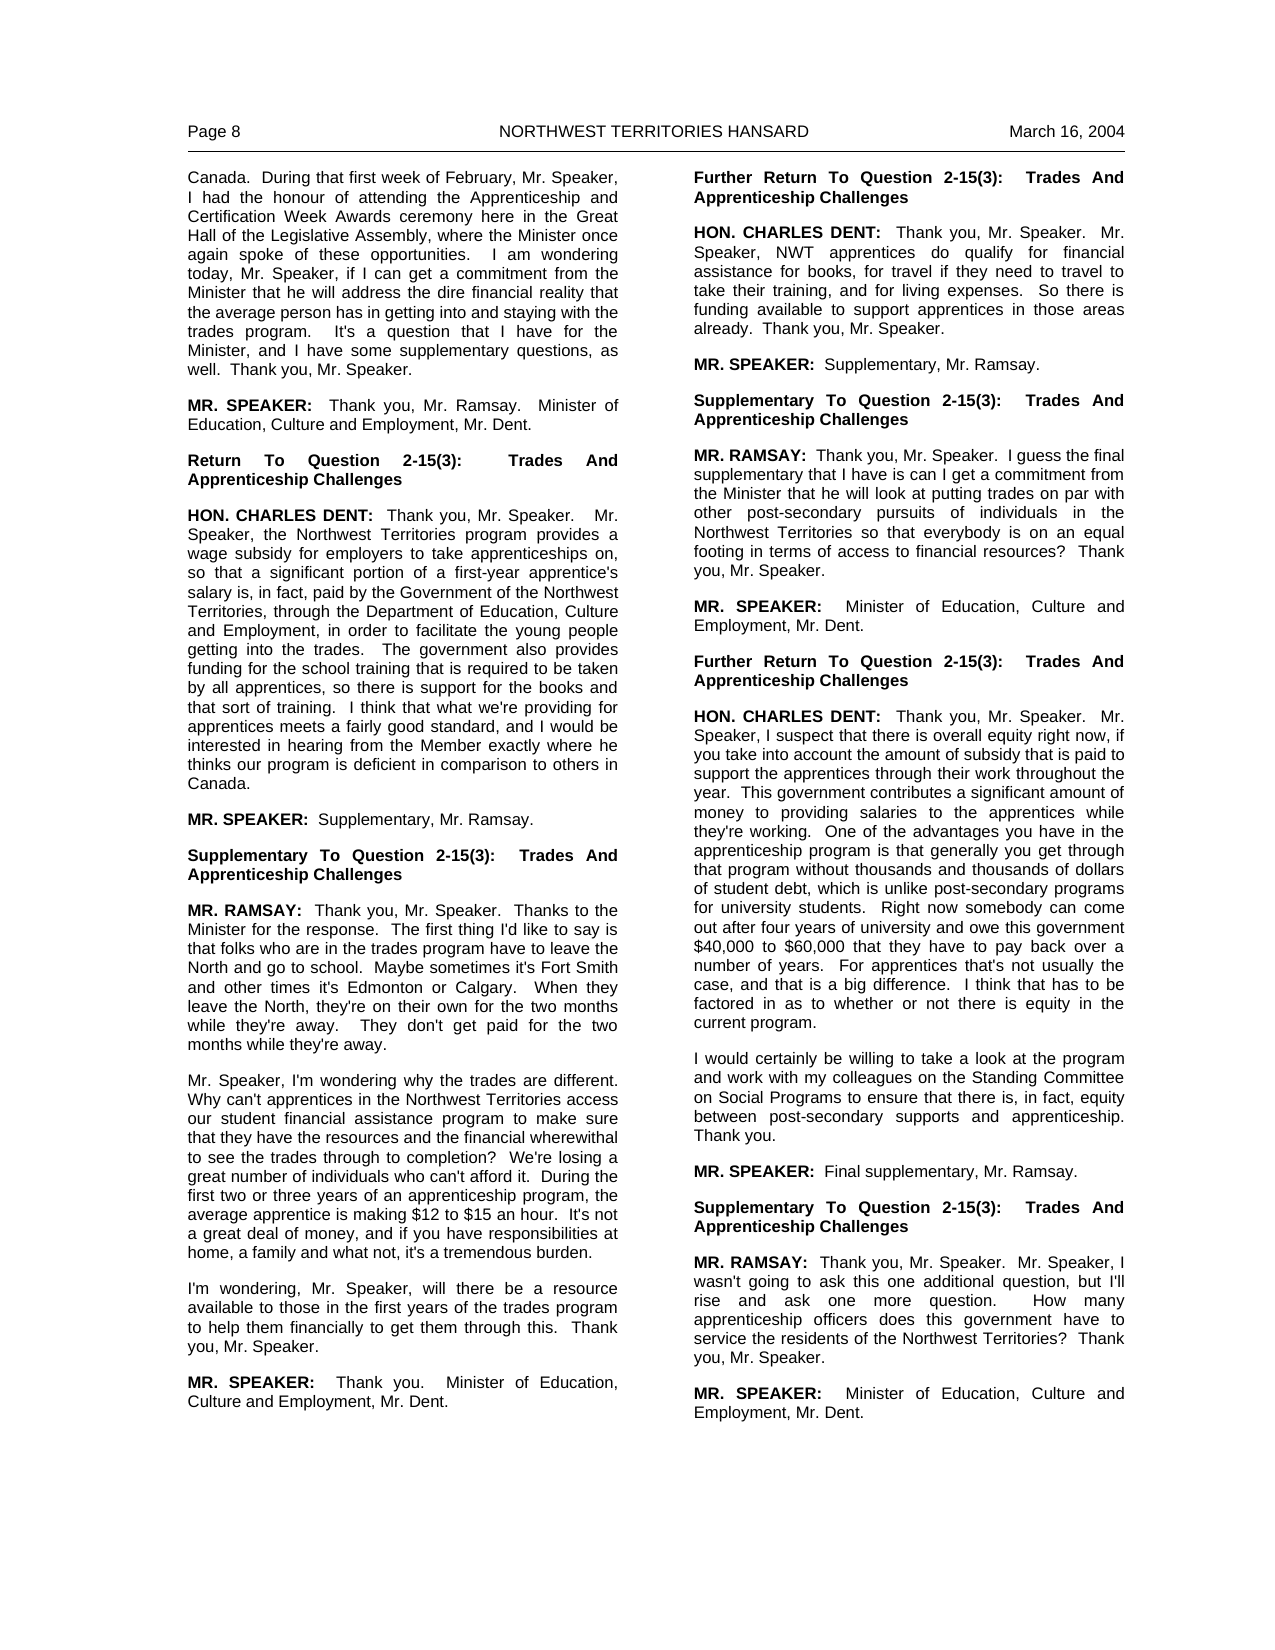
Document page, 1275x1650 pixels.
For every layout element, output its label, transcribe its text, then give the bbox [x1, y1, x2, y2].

text MR. RAMSAY: Thank you, Mr. Speaker. Thanks to the Minister for the response. The first thing I'd like to say is that folks who are in the trades program have to leave the North and go to school. Maybe sometimes it's and other times it's or . When they leave the North, they're on their own for the two months while they're away. They don't get paid for the two months while they're away. [187, 901, 619, 1054]
text MR. SPEAKER: Supplementary, Mr. Ramsay. [694, 355, 1125, 374]
text MR. RAMSAY: Thank you, Mr. Speaker. I guess the final supplementary that I have is can I get a commitment from the Minister that he will look at putting trades on par with other post-secondary pursuits of individuals in the Northwest Territories so that everybody is on an equal footing in terms of access to financial resources? Thank you, Mr. Speaker. [694, 446, 1125, 580]
text HON. CHARLES DENT: Thank you, Mr. Speaker. Mr. Speaker, I suspect that there is overall equity right now, if you take into account the amount of subsidy that is paid to support the apprentices through their work throughout the year. This government contributes a significant amount of money to providing salaries to the apprentices while they're working. One of the advantages you have in the apprenticeship program is that generally you get through that program without thousands and thousands of dollars of student debt, which is unlike post-secondary programs for university students. Right now somebody can come out after four years of university and owe this government $40,000 to $60,000 that they have to pay back over a number of years. For apprentices that's not usually the case, and that is a big difference. I think that has to be factored in as to whether or not there is equity in the current program. [694, 707, 1125, 1032]
subtitle Further Return To Question 2-15(3): Trades And Apprenticeship Challenges [694, 652, 1125, 690]
text I would certainly be willing to take a look at the program and work with my colleagues on the Standing Committee on Social Programs to ensure that there is, in fact, equity between post-secondary supports and apprenticeship. Thank you. [694, 1049, 1125, 1145]
text I'm wondering, Mr. Speaker, will there be a resource available to those in the first years of the trades program to help them financially to get them through this. Thank you, Mr. Speaker. [187, 1279, 619, 1356]
text MR. SPEAKER: Final supplementary, Mr. Ramsay. [694, 1162, 1125, 1181]
text HON. CHARLES DENT: Thank you, Mr. Speaker. Mr. Speaker, the program provides a wage subsidy for employers to take apprenticeships on, so that a significant portion of a first-year apprentice's salary is, in fact, paid by the Government of the , through the Department of Education, Culture and Employment, in order to facilitate the young people getting into the trades. The government also provides funding for the school training that is required to be taken by all apprentices, so there is support for the books and that sort of training. I think that what we're providing for apprentices meets a fairly good standard, and I would be interested in hearing from the Member exactly where he thinks our program is deficient in comparison to others in . [187, 506, 619, 793]
text MR. RAMSAY: Thank you, Mr. Speaker. Mr. Speaker, I wasn't going to ask this one additional question, but I'll rise and ask one more question. How many apprenticeship officers does this government have to service the residents of the ? Thank you, Mr. Speaker. [694, 1252, 1125, 1367]
subtitle Supplementary To Question 2-15(3): Trades And Apprenticeship Challenges [187, 846, 619, 884]
subtitle Supplementary To Question 2-15(3): Trades And Apprenticeship Challenges [694, 1197, 1125, 1236]
subtitle Return To Question 2-15(3): Trades And Apprenticeship Challenges [187, 451, 619, 489]
text MR. SPEAKER: Minister of Education, Culture and Employment, Mr. Dent. [694, 597, 1125, 635]
text MR. SPEAKER: Thank you, Mr. Ramsay. Minister of Education, Culture and Employment, Mr. Dent. [187, 396, 619, 434]
text MR. SPEAKER: Minister of Education, Culture and Employment, Mr. Dent. [694, 1384, 1125, 1422]
text MR. SPEAKER: Supplementary, Mr. Ramsay. [187, 810, 619, 829]
text MR. SPEAKER: Thank you. Minister of Education, Culture and Employment, Mr. Dent. [187, 1372, 619, 1411]
text Mr. Speaker, I'm wondering why the trades are different. Why can't apprentices in the access our student financial assistance program to make sure that they have the resources and the financial wherewithal to see the trades through to completion? We're losing a great number of individuals who can't afford it. During the first two or three years of an apprenticeship program, the average apprentice is making $12 to $15 an hour. It's not a great deal of money, and if you have responsibilities at home, a family and what not, it's a tremendous burden. [187, 1071, 619, 1262]
subtitle Supplementary To Question 2-15(3): Trades And Apprenticeship Challenges [694, 391, 1125, 429]
text HON. CHARLES DENT: Thank you, Mr. Speaker. Mr. Speaker, NWT apprentices do qualify for financial assistance for books, for travel if they need to travel to take their training, and for living expenses. So there is funding available to support apprentices in those areas already. Thank you, Mr. Speaker. [694, 223, 1125, 338]
subtitle Further Return To Question 2-15(3): Trades And Apprenticeship Challenges [694, 168, 1125, 207]
